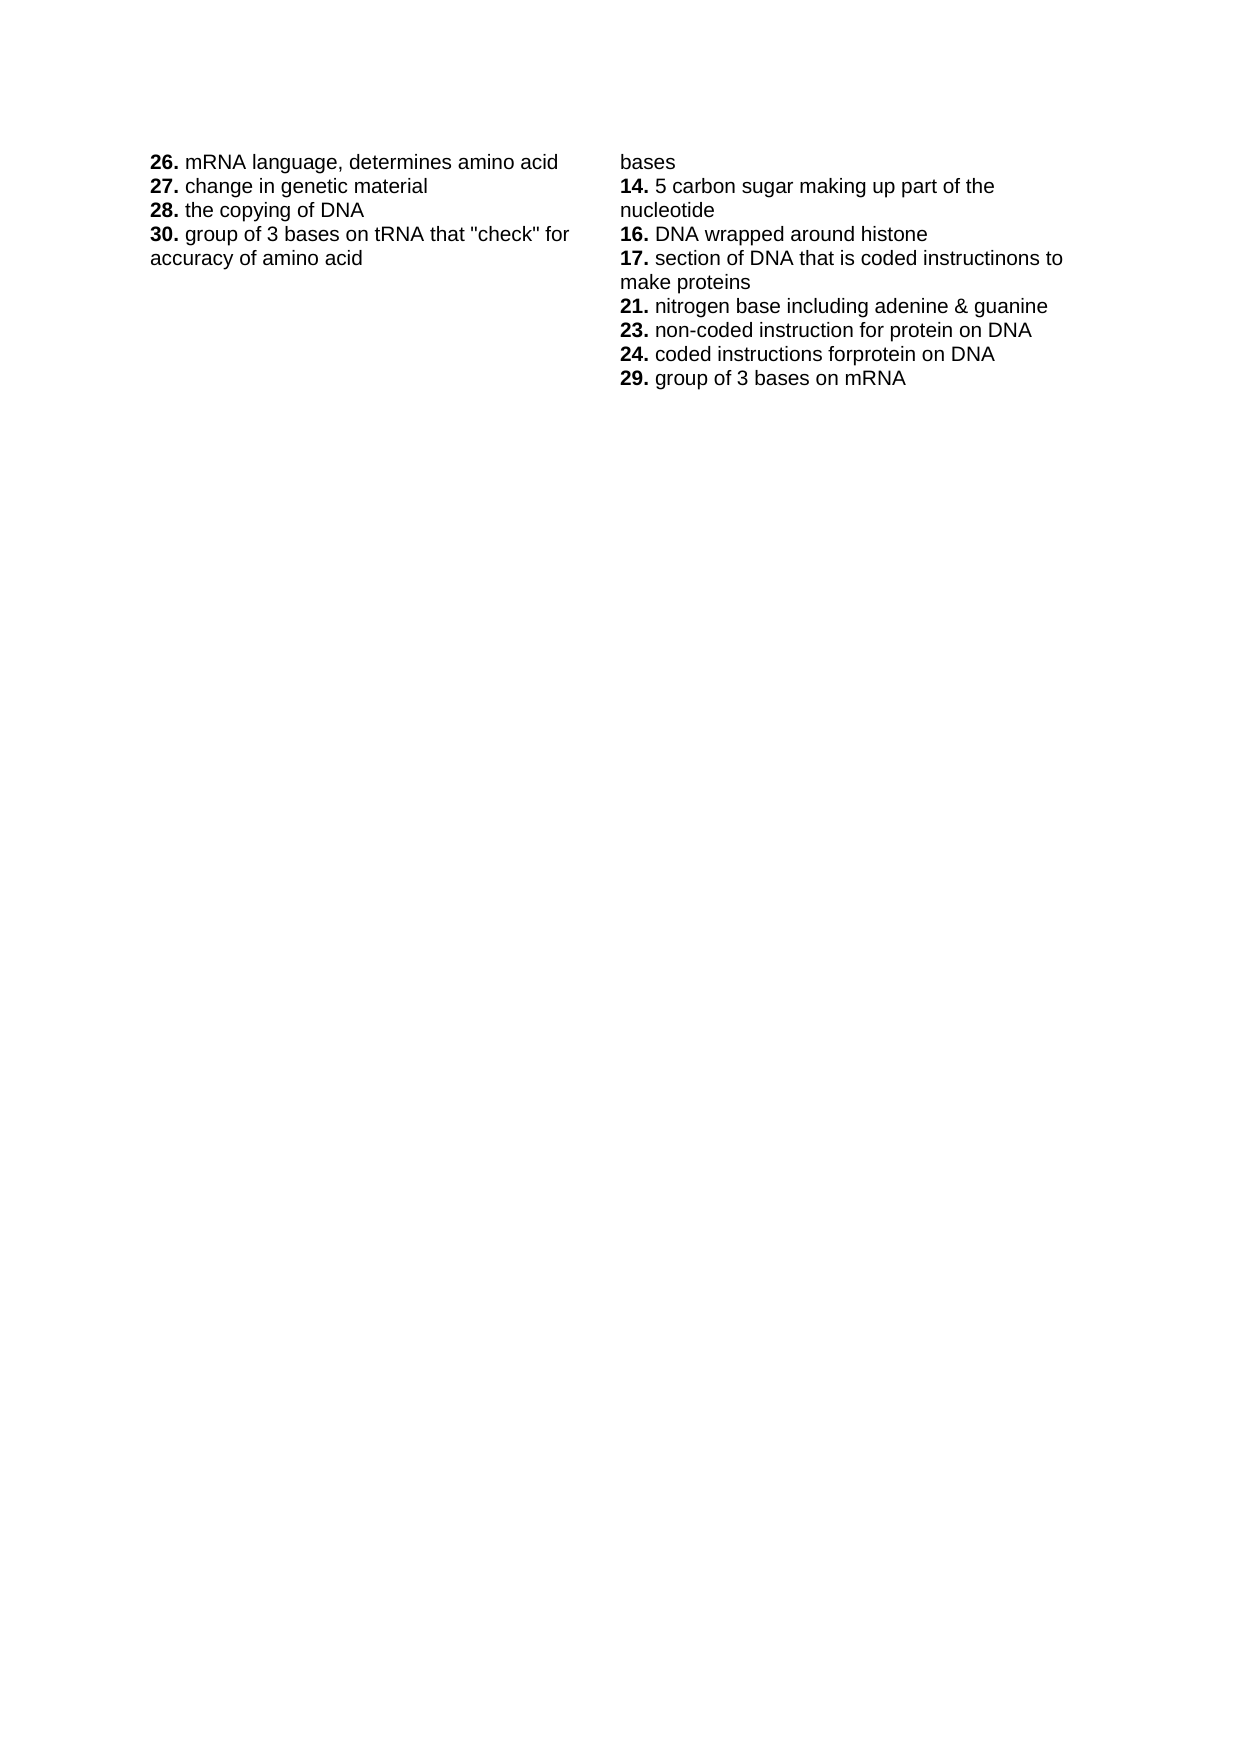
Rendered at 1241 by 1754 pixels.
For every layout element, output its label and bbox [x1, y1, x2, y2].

table_header [150, 150, 620, 389]
table_header [620, 150, 1090, 389]
